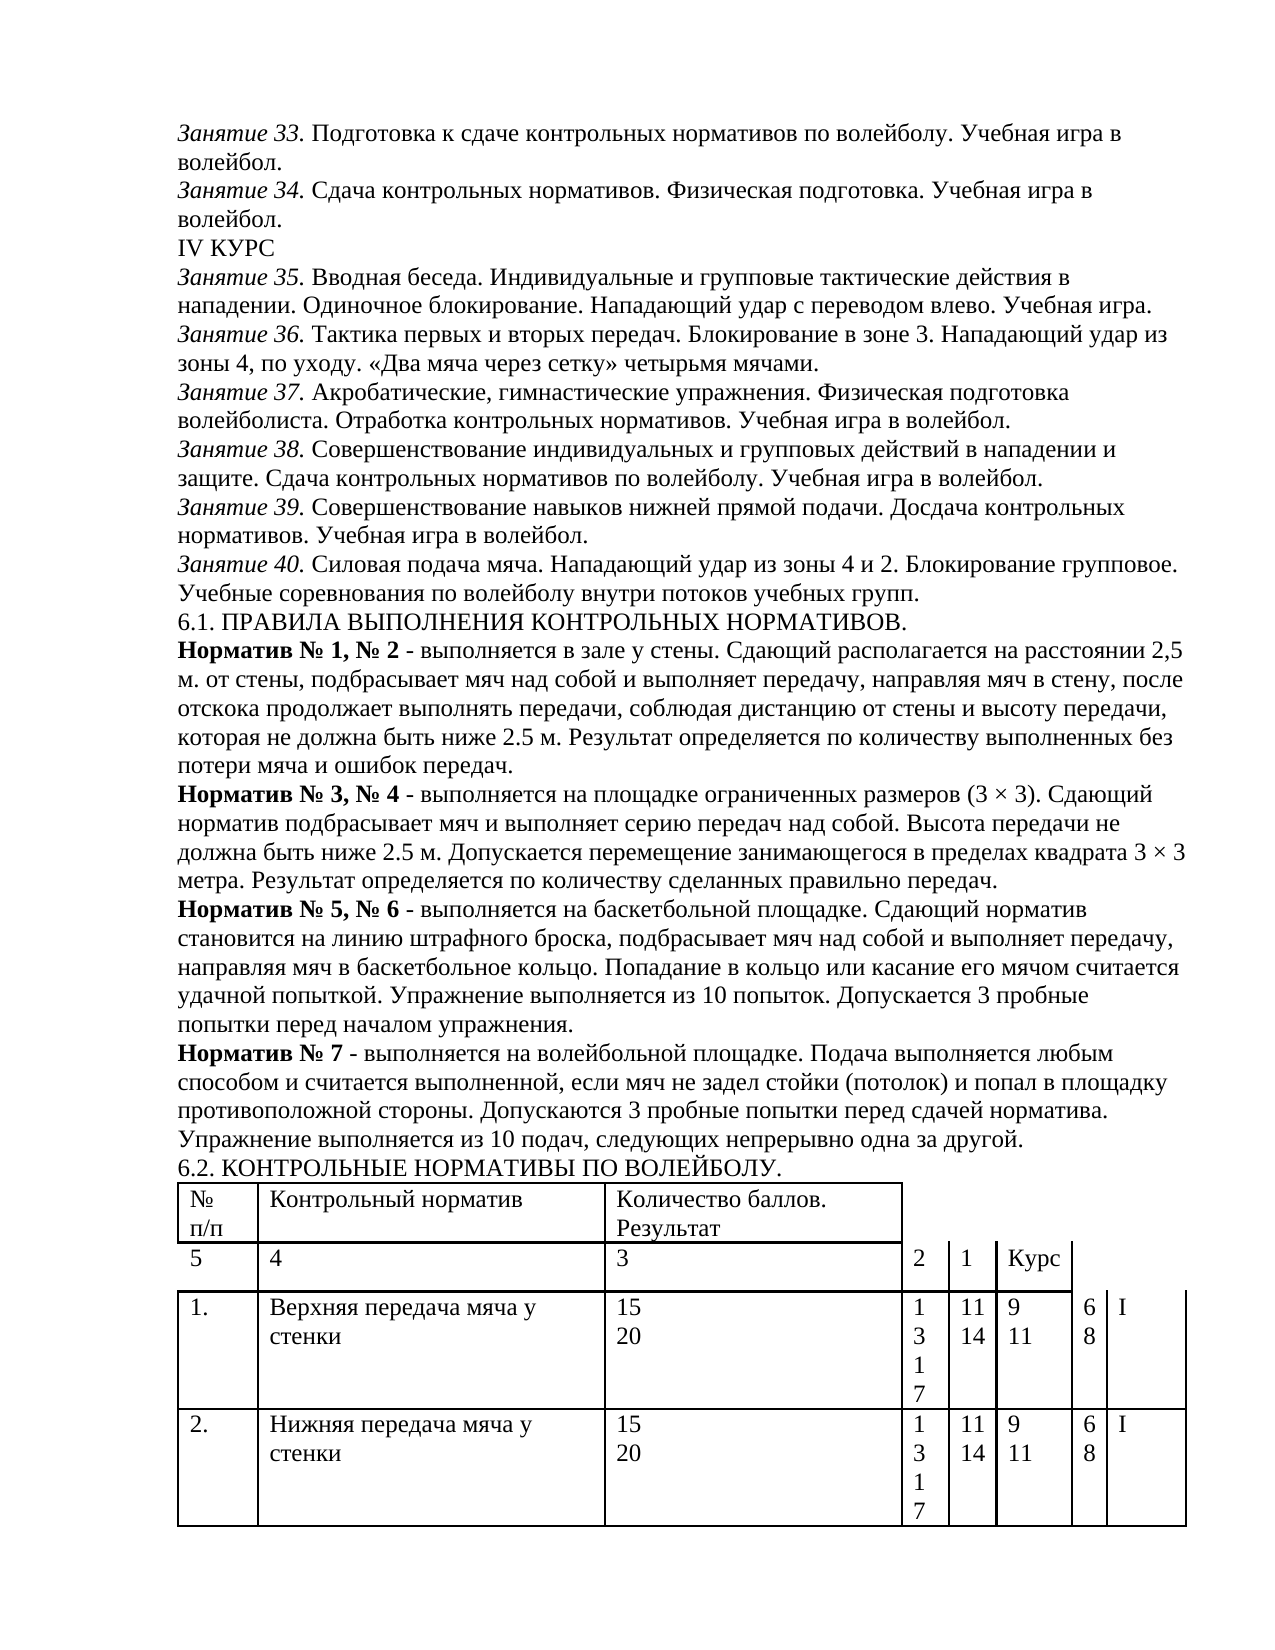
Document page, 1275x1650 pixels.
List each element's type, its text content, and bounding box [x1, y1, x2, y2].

text Норматив № 3, № 4 - выполняется на площадке ограниченных размеров (3 × 3). Сдающий норматив подбрасывает мяч и выполняет серию передач над собой. Высота передачи не должна быть ниже 2.5 м. Допускается перемещение занимающегося в пределах квадрата 3 × 3 метра. Результат определяется по количеству сделанных правильно передач. [177, 779, 1186, 894]
table_cell Верхняя передача мяча у стенки [259, 1293, 604, 1407]
text Норматив № 1, № 2 - выполняется в зале у стены. Сдающий располагается на расстоянии 2,5 м. от стены, подбрасывает мяч над собой и выполняет передачу, направляя мяч в стену, после отскока продолжает выполнять передачи, соблюдая дистанцию от стены и высоту передачи, которая не должна быть ниже 2.5 м. Результат определяется по количеству выполненных без потери мяча и ошибок передач. [177, 636, 1186, 779]
text 6.2. КОНТРОЛЬНЫЕ НОРМАТИВЫ ПО ВОЛЕЙБОЛУ. [177, 1153, 1186, 1182]
text Занятие 33. Подготовка к сдаче контрольных нормативов по волейболу. Учебная игра в волейбол. [177, 118, 1186, 176]
table_cell 15 20 [606, 1293, 901, 1407]
table_cell 9 11 [998, 1410, 1071, 1524]
table_cell 3 [606, 1244, 901, 1290]
text 6.1. ПРАВИЛА ВЫПОЛНЕНИЯ КОНТРОЛЬНЫХ НОРМАТИВОВ. [177, 607, 1186, 636]
text Занятие 38. Совершенствование индивидуальных и групповых действий в нападении и защите. Сдача контрольных нормативов по волейболу. Учебная игра в волейбол. [177, 434, 1186, 492]
table_cell 15 20 [606, 1410, 901, 1524]
text Занятие 37. Акробатические, гимнастические упражнения. Физическая подготовка волейболиста. Отработка контрольных нормативов. Учебная игра в волейбол. [177, 377, 1186, 434]
table_cell Курс [998, 1241, 1071, 1290]
table_cell 9 11 [998, 1293, 1071, 1407]
table_cell 13 17 [903, 1410, 948, 1524]
table_cell 13 17 [903, 1293, 948, 1407]
table_cell 2 [903, 1241, 948, 1290]
table_header Контрольный норматив [259, 1184, 604, 1241]
table_cell 11 14 [950, 1293, 995, 1407]
table_cell 4 [259, 1244, 604, 1290]
table_cell I [1108, 1410, 1185, 1524]
table_cell 5 [178, 1244, 257, 1290]
table_cell Нижняя передача мяча у стенки [259, 1410, 604, 1524]
text Занятие 35. Вводная беседа. Индивидуальные и групповые тактические действия в нападении. Одиночное блокирование. Нападающий удар с переводом влево. Учебная игра. [177, 262, 1186, 319]
text Норматив № 7 - выполняется на волейбольной площадке. Подача выполняется любым способом и считается выполненной, если мяч не задел стойки (потолок) и попал в площадку противоположной стороны. Допускаются 3 пробные попытки перед сдачей норматива. Упражнение выполняется из 10 подач, следующих непрерывно одна за другой. [177, 1038, 1186, 1153]
text Занятие 36. Тактика первых и вторых передач. Блокирование в зоне 3. Нападающий удар из зоны 4, по уходу. «Два мяча через сетку» четырьмя мячами. [177, 319, 1186, 377]
table_cell I [1108, 1290, 1185, 1407]
table_header № п/п [179, 1184, 257, 1241]
table_cell 6 8 [1073, 1410, 1106, 1524]
table_cell 1 [950, 1241, 995, 1290]
table_cell 2. [179, 1410, 257, 1524]
text Занятие 34. Сдача контрольных нормативов. Физическая подготовка. Учебная игра в волейбол. [177, 176, 1186, 233]
text Занятие 39. Совершенствование навыков нижней прямой подачи. Досдача контрольных нормативов. Учебная игра в волейбол. [177, 492, 1186, 549]
text Норматив № 5, № 6 - выполняется на баскетбольной площадке. Сдающий норматив становится на линию штрафного броска, подбрасывает мяч над собой и выполняет передачу, направляя мяч в баскетбольное кольцо. Попадание в кольцо или касание его мячом считается удачной попыткой. Упражнение выполняется из 10 попыток. Допускается 3 пробные попытки перед началом упражнения. [177, 894, 1186, 1038]
table_header Количество баллов. Результат [606, 1184, 901, 1241]
text IV КУРС [177, 233, 1186, 262]
table_cell 1. [179, 1293, 257, 1407]
table_cell 6 8 [1073, 1290, 1106, 1407]
table_cell 11 14 [950, 1410, 995, 1524]
text Занятие 40. Силовая подача мяча. Нападающий удар из зоны 4 и 2. Блокирование групповое. Учебные соревнования по волейболу внутри потоков учебных групп. [177, 549, 1186, 607]
